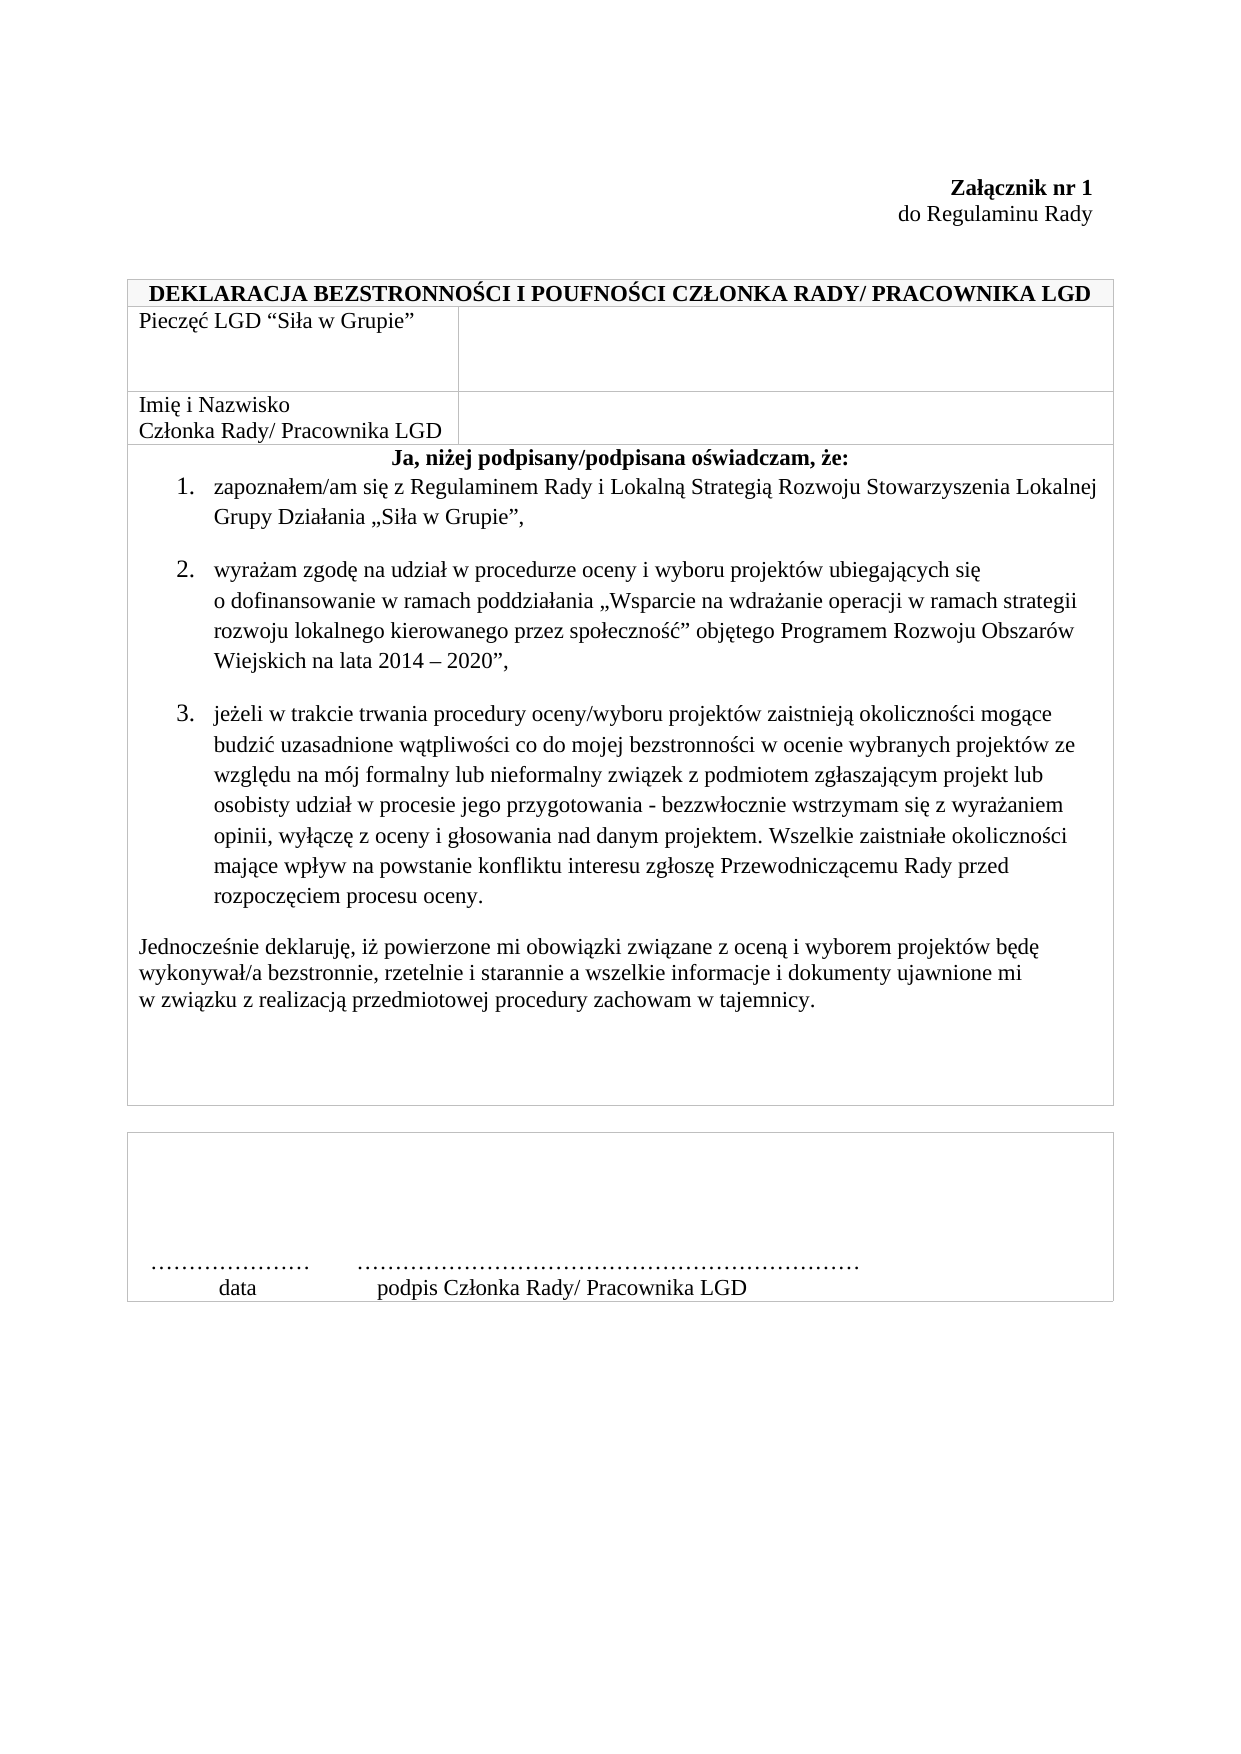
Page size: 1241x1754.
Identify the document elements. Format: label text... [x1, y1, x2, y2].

table_header DEKLARACJA BEZSTRONNOŚCI I POUFNOŚCI CZŁONKA RADY/ PRACOWNIKA LGD [128, 280, 1113, 306]
table_cell Imię i Nazwisko Członka Rady/ Pracownika LGD [128, 392, 458, 444]
table_cell [459, 392, 1113, 444]
table_cell [459, 307, 1113, 391]
text Załącznik nr 1 [664, 174, 1093, 200]
table_cell Ja, niżej podpisany/podpisana oświadczam, że: zapoznałem/am się z Regulaminem Rady i Lokalną Strategią Rozwoju Stowarzyszenia Lokalnej Grupy Działania „Siła w Grupie”, wyrażam zgodę na udział w procedurze oceny i wyboru projektów ubiegających się o dofinansowanie w ramach poddziałania „Wsparcie na wdrażanie operacji w ramach strategii rozwoju lokalnego kierowanego przez społeczność” objętego Programem Rozwoju Obszarów Wiejskich na lata 2014 – 2020”, jeżeli w trakcie trwania procedury oceny/wyboru projektów zaistnieją okoliczności mogące budzić uzasadnione wątpliwości co do mojej bezstronności w ocenie wybranych projektów ze względu na mój formalny lub nieformalny związek z podmiotem zgłaszającym projekt lub osobisty udział w procesie jego przygotowania - bezzwłocznie wstrzymam się z wyrażaniem opinii, wyłączę z oceny i głosowania nad danym projektem. Wszelkie zaistniałe okoliczności mające wpływ na powstanie konfliktu interesu zgłoszę Przewodniczącemu Rady przed rozpoczęciem procesu oceny. Jednocześnie deklaruję, iż powierzone mi obowiązki związane z oceną i wyborem projektów będę wykonywał/a bezstronnie, rzetelnie i starannie a wszelkie informacje i dokumenty ujawnione mi w związku z realizacją przedmiotowej procedury zachowam w tajemnicy. [128, 445, 1113, 1105]
table_cell Pieczęć LGD “Siła w Grupie” [128, 307, 458, 391]
text do Regulaminu Rady [664, 200, 1093, 227]
table_header ………………… ………………………………………………………… data podpis Członka Rady/ Pracownika LGD [128, 1133, 1113, 1301]
